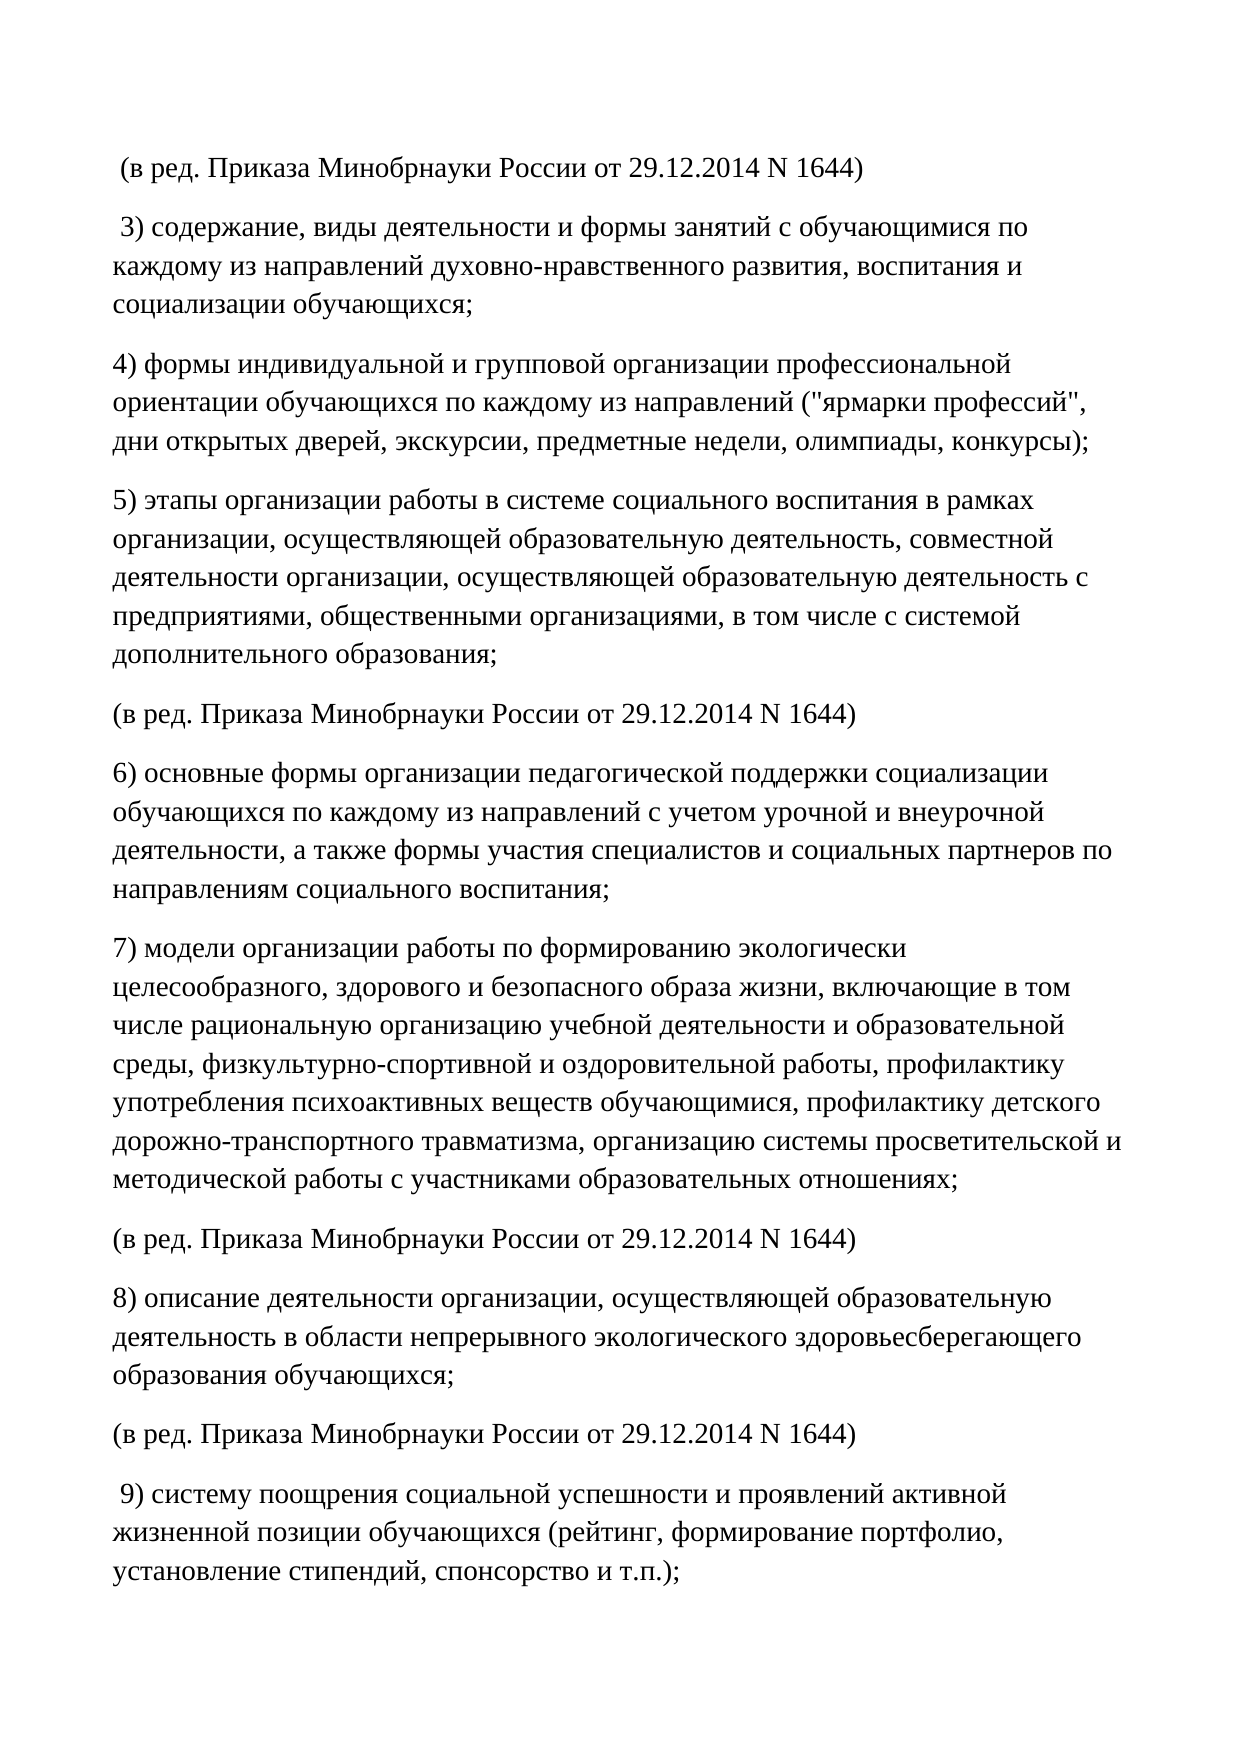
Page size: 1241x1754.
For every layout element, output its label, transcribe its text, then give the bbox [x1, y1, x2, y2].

text 8) описание деятельности организации, осуществляющей образовательную деятельность в области непрерывного экологического здоровьесберегающего образования обучающихся; [112, 1280, 1128, 1391]
text 7) модели организации работы по формированию экологически целесообразного, здорового и безопасного образа жизни, включающие в том числе рациональную организацию учебной деятельности и образовательной среды, физкультурно-спортивной и оздоровительной работы, профилактику употребления психоактивных веществ обучающимися, профилактику детского дорожно-транспортного травматизма, организацию системы просветительской и методической работы с участниками образовательных отношениях; [112, 930, 1128, 1195]
text (в ред. Приказа Минобрнауки России от 29.12.2014 N 1644) [112, 1221, 1128, 1254]
text (в ред. Приказа Минобрнауки России от 29.12.2014 N 1644) [112, 696, 1128, 729]
text 9) систему поощрения социальной успешности и проявлений активной жизненной позиции обучающихся (рейтинг, формирование портфолио, установление стипендий, спонсорство и т.п.); [112, 1476, 1128, 1587]
text 5) этапы организации работы в системе социального воспитания в рамках организации, осуществляющей образовательную деятельность, совместной деятельности организации, осуществляющей образовательную деятельность с предприятиями, общественными организациями, в том числе с системой дополнительного образования; [112, 482, 1128, 670]
text 4) формы индивидуальной и групповой организации профессиональной ориентации обучающихся по каждому из направлений ("ярмарки профессий", дни открытых дверей, экскурсии, предметные недели, олимпиады, конкурсы); [112, 346, 1128, 456]
text 6) основные формы организации педагогической поддержки социализации обучающихся по каждому из направлений с учетом урочной и внеурочной деятельности, а также формы участия специалистов и социальных партнеров по направлениям социального воспитания; [112, 755, 1128, 904]
text (в ред. Приказа Минобрнауки России от 29.12.2014 N 1644) [112, 1417, 1128, 1450]
text 3) содержание, виды деятельности и формы занятий с обучающимися по каждому из направлений духовно-нравственного развития, воспитания и социализации обучающихся; [112, 209, 1128, 320]
text (в ред. Приказа Минобрнауки России от 29.12.2014 N 1644) [112, 150, 1128, 183]
